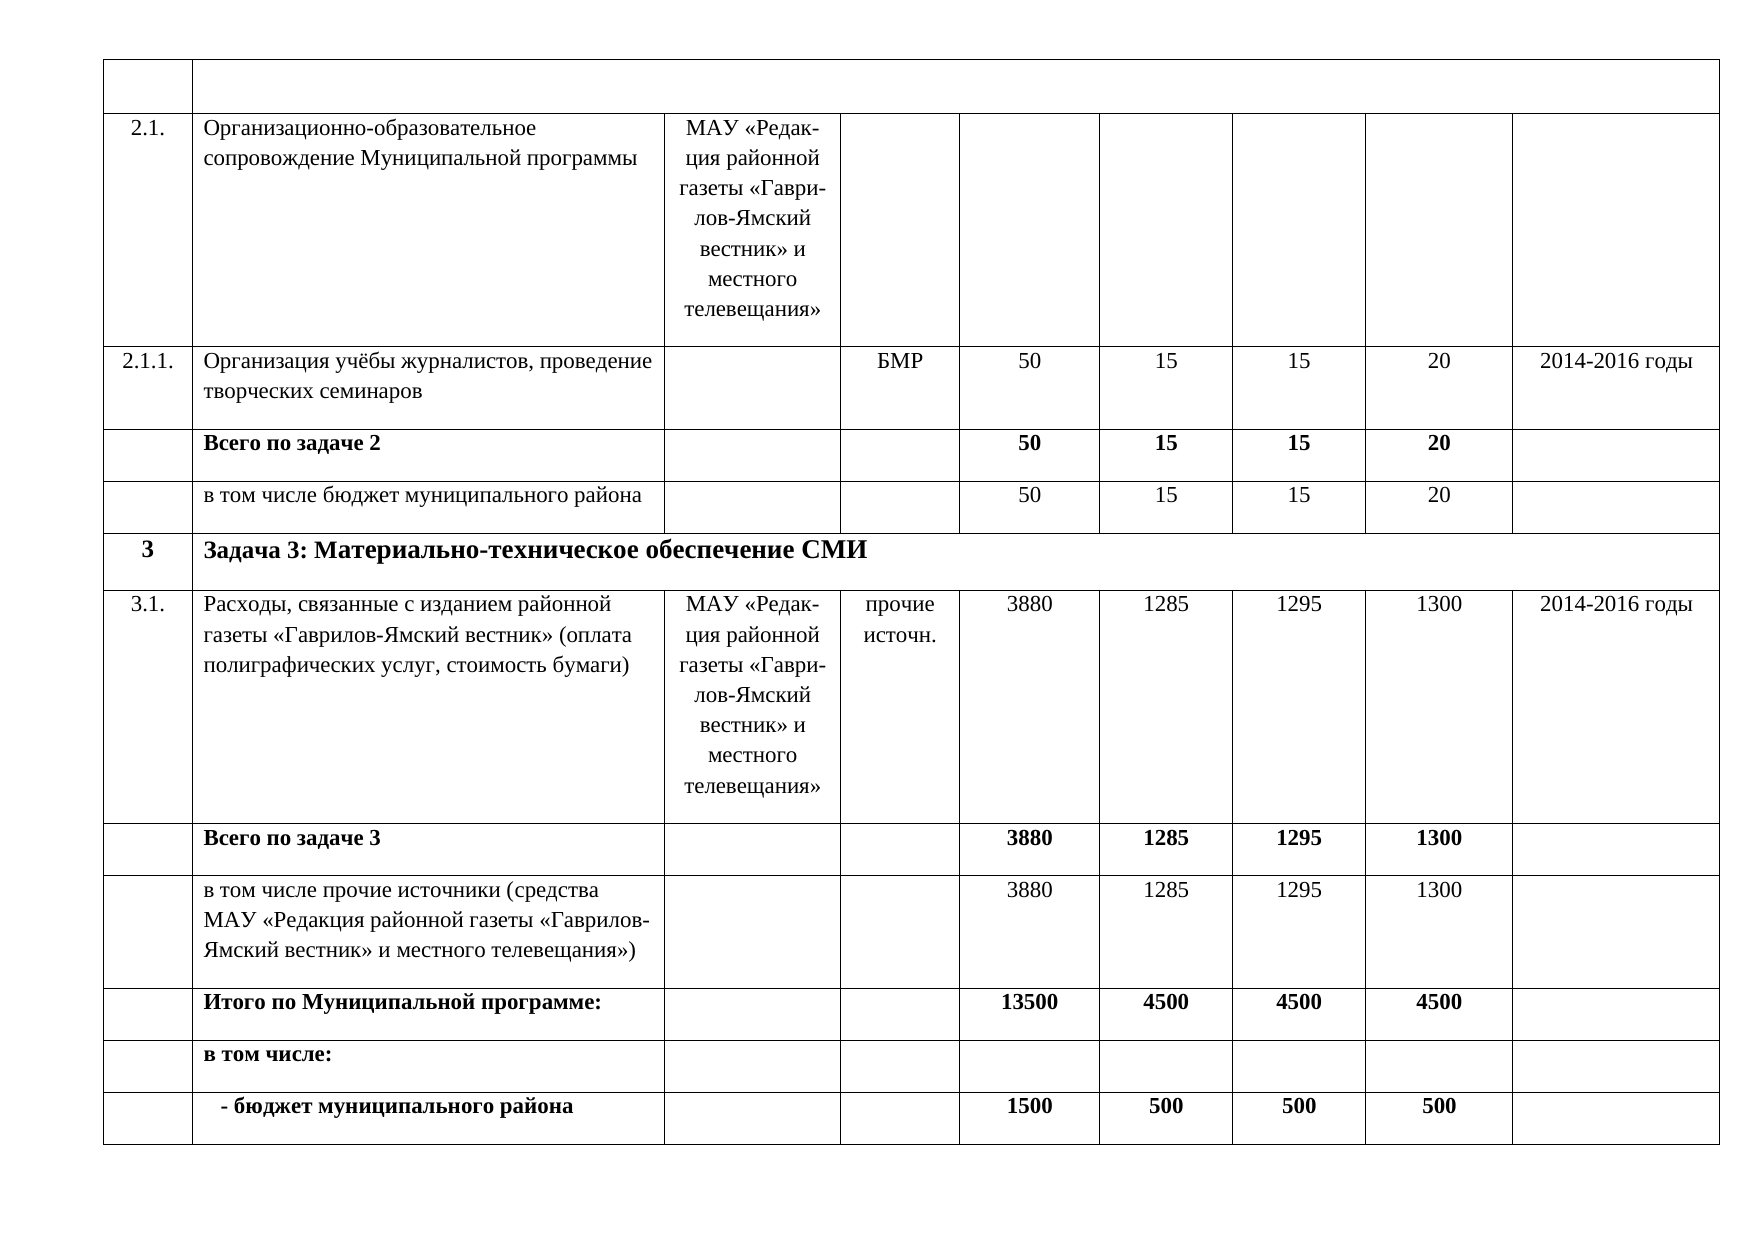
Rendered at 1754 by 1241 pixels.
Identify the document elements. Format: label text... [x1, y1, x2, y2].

table_cell 50 [960, 347, 1099, 428]
table_cell [1100, 1041, 1232, 1092]
table_cell 3880 [960, 876, 1099, 987]
table_cell [104, 876, 192, 987]
table_cell [665, 482, 840, 533]
table_cell [104, 482, 192, 533]
table_cell 13500 [960, 989, 1099, 1039]
table_cell в том числе: [193, 1041, 664, 1092]
table_cell [665, 989, 840, 1039]
table_cell [1366, 1041, 1512, 1092]
table_cell [104, 1093, 192, 1144]
table_cell [841, 876, 959, 987]
table_cell в том числе прочие источники (средства МАУ «Редакция районной газеты «Гаврилов-Ямский вестник» и местного телевещания») [193, 876, 664, 987]
table_cell 15 [1233, 482, 1365, 533]
table_cell [1513, 430, 1719, 481]
table_cell [665, 824, 840, 875]
table_cell 4500 [1366, 989, 1512, 1039]
table_cell 20 [1366, 347, 1512, 428]
table_cell 20 [1366, 430, 1512, 481]
table_cell [665, 430, 840, 481]
table_cell [1513, 1093, 1719, 1144]
table_cell 15 [1100, 482, 1232, 533]
table_cell МАУ «Редак-ция районной газеты «Гаври-лов-Ямский вестник» и местного телевещания» [665, 114, 840, 346]
table_cell 1295 [1233, 876, 1365, 987]
table_cell [841, 1093, 959, 1144]
table_cell Всего по задаче 2 [193, 430, 664, 481]
table_cell [1513, 876, 1719, 987]
table_cell [665, 1093, 840, 1144]
table_cell 15 [1100, 347, 1232, 428]
table_cell Расходы, связанные с изданием районной газеты «Гаврилов-Ямский вестник» (оплата полиграфических услуг, стоимость бумаги) [193, 591, 664, 823]
table_cell - бюджет муниципального района [193, 1093, 664, 1144]
table_cell 50 [960, 482, 1099, 533]
table_cell 1285 [1100, 824, 1232, 875]
table_cell 15 [1233, 430, 1365, 481]
table_cell [1233, 1041, 1365, 1092]
table_cell 1295 [1233, 824, 1365, 875]
table_cell [1513, 1041, 1719, 1092]
table_cell 500 [1366, 1093, 1512, 1144]
table_cell 500 [1100, 1093, 1232, 1144]
table_cell 4500 [1100, 989, 1232, 1039]
table_cell 2.1. [104, 114, 192, 346]
table_cell [1513, 989, 1719, 1039]
table_cell [104, 1041, 192, 1092]
table_cell [841, 824, 959, 875]
table_cell 1285 [1100, 876, 1232, 987]
table_cell Итого по Муниципальной программе: [193, 989, 664, 1039]
table_cell 2.1.1. [104, 347, 192, 428]
table_cell 1285 [1100, 591, 1232, 823]
table_cell [841, 482, 959, 533]
table_cell [104, 824, 192, 875]
table_cell [841, 114, 959, 346]
table_cell [841, 1041, 959, 1092]
table_cell 2014-2016 годы [1513, 347, 1719, 428]
table_cell [104, 989, 192, 1039]
table_cell 2014-2016 годы [1513, 591, 1719, 823]
table_cell [1513, 114, 1719, 346]
table_cell [841, 430, 959, 481]
table_cell 3880 [960, 824, 1099, 875]
table_cell [960, 114, 1099, 346]
table_cell [665, 876, 840, 987]
table_cell Всего по задаче 3 [193, 824, 664, 875]
table_cell 50 [960, 430, 1099, 481]
table_cell [960, 1041, 1099, 1092]
table_cell 1300 [1366, 876, 1512, 987]
table_cell 15 [1100, 430, 1232, 481]
table_cell 1295 [1233, 591, 1365, 823]
table_cell [1513, 824, 1719, 875]
table_cell 20 [1366, 482, 1512, 533]
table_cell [193, 60, 1719, 113]
table_cell [665, 1041, 840, 1092]
table_cell Задача 3: Материально-техническое обеспечение СМИ [193, 534, 1719, 589]
table_cell [104, 430, 192, 481]
table_cell в том числе бюджет муниципального района [193, 482, 664, 533]
table_cell [1100, 114, 1232, 346]
table_cell 15 [1233, 347, 1365, 428]
table_cell МАУ «Редак-ция районной газеты «Гаври-лов-Ямский вестник» и местного телевещания» [665, 591, 840, 823]
table_cell 3 [104, 534, 192, 589]
table_cell 500 [1233, 1093, 1365, 1144]
table_cell [1233, 114, 1365, 346]
table_cell 3.1. [104, 591, 192, 823]
table_cell Организация учёбы журналистов, проведение творческих семинаров [193, 347, 664, 428]
table_cell Организационно-образовательное сопровождение Муниципальной программы [193, 114, 664, 346]
table_cell 1300 [1366, 591, 1512, 823]
table_cell 1500 [960, 1093, 1099, 1144]
table_cell 2. [104, 60, 192, 113]
table_cell 1300 [1366, 824, 1512, 875]
table_cell прочие источн. [841, 591, 959, 823]
table_cell 3880 [960, 591, 1099, 823]
table_cell 4500 [1233, 989, 1365, 1039]
table_cell [1513, 482, 1719, 533]
table_cell [841, 989, 959, 1039]
table_cell [665, 347, 840, 428]
table_cell БМР [841, 347, 959, 428]
table_cell [1366, 114, 1512, 346]
